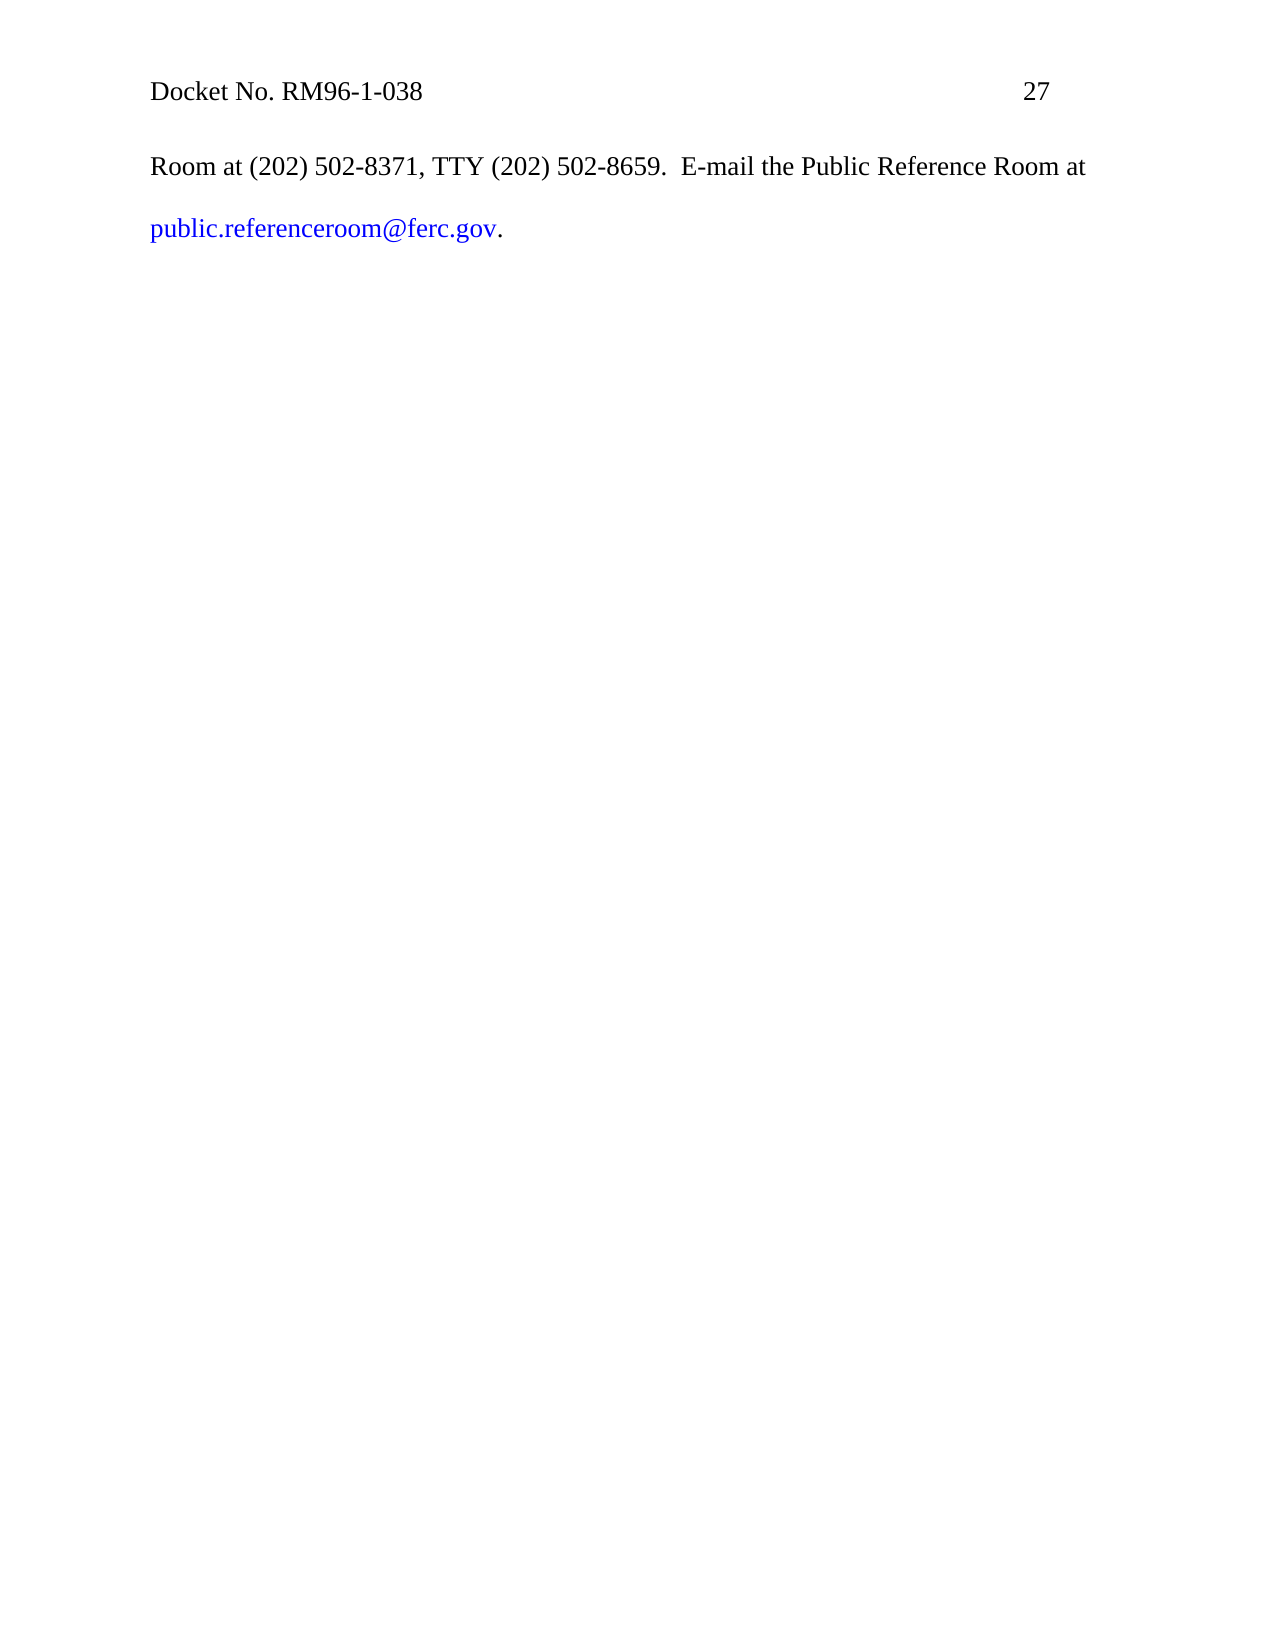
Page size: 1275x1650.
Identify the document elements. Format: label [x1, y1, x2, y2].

text [150, 150, 1125, 243]
